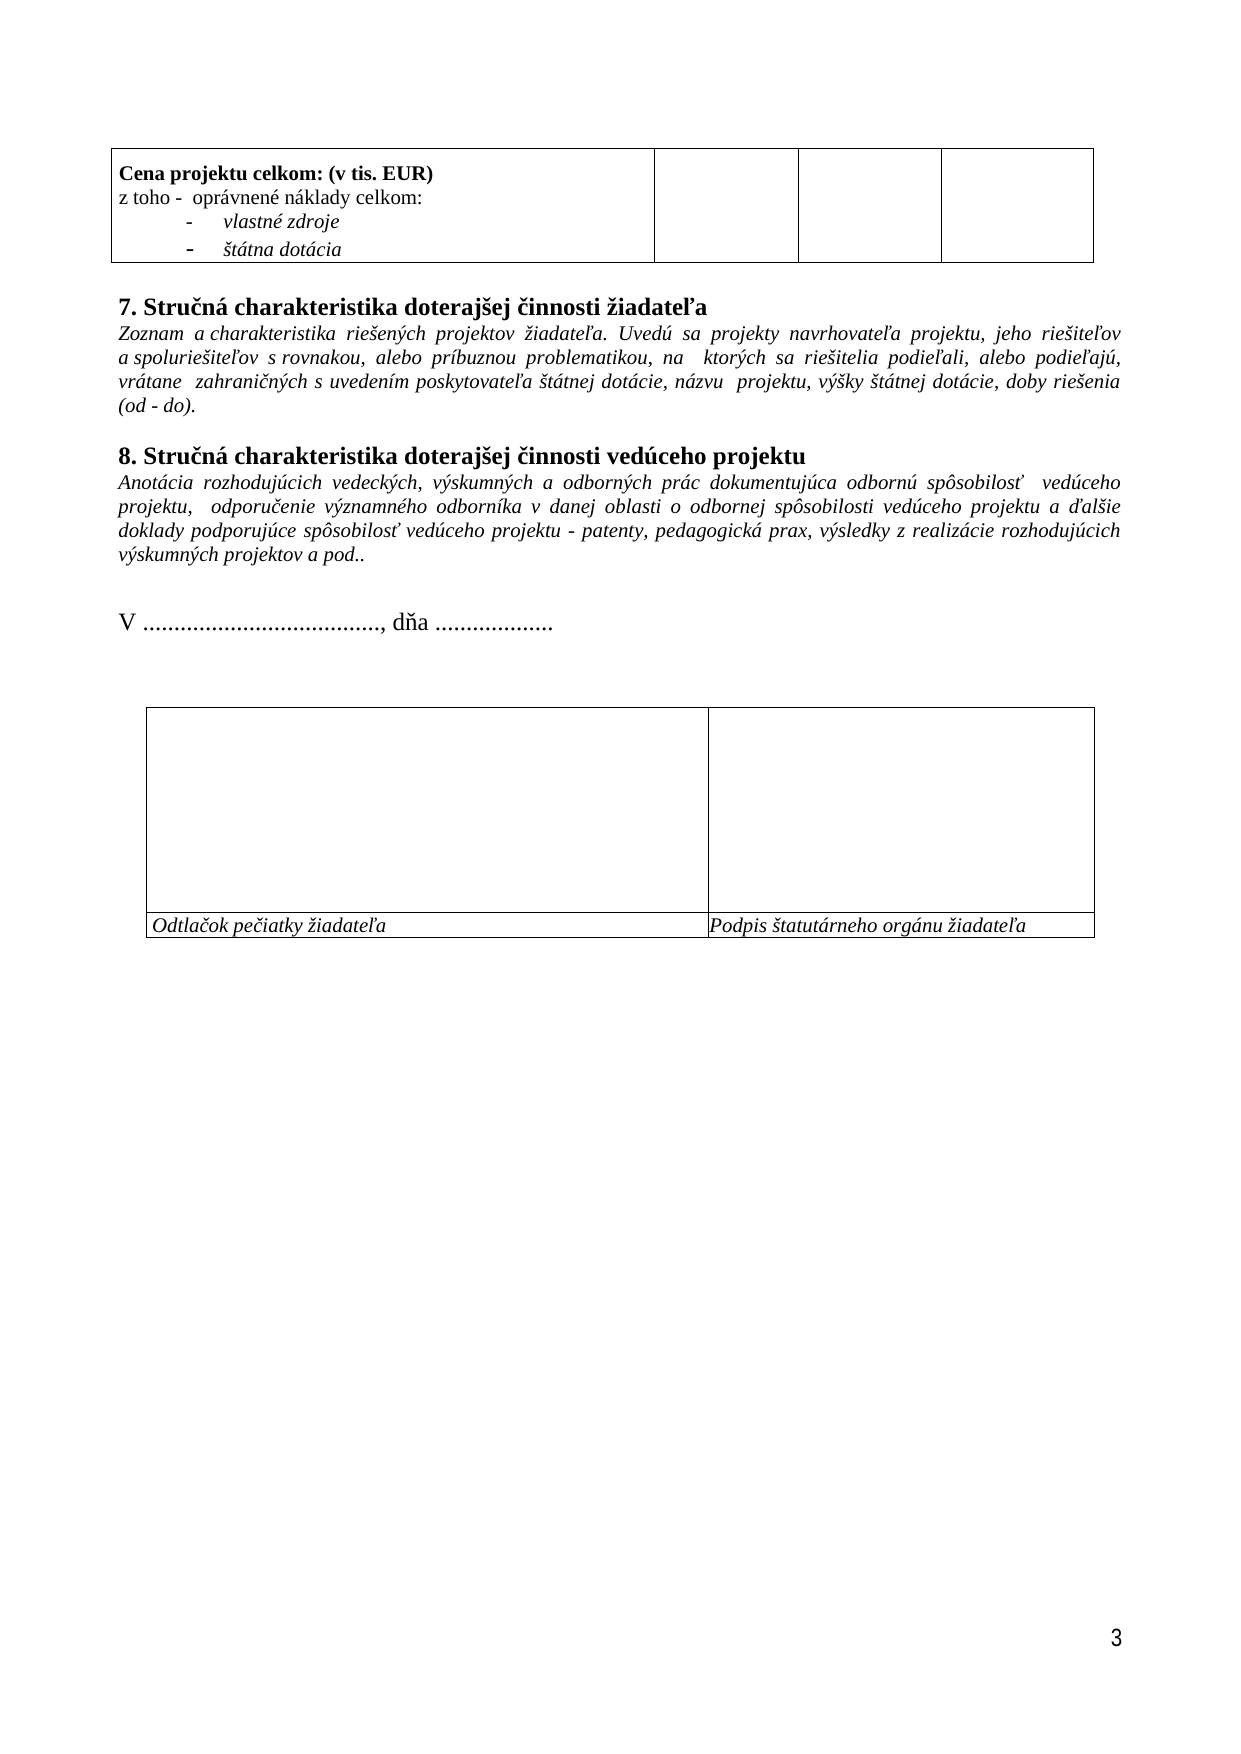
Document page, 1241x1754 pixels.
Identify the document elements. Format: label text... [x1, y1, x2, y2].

table_header [709, 708, 1094, 912]
table_cell Odtlačok pečiatky žiadateľa [147, 913, 708, 937]
table_cell [655, 149, 798, 262]
table_cell Cena projektu celkom: (v tis. EUR) z toho - oprávnené náklady celkom: vlastné zdroje štátna dotácia [112, 149, 654, 262]
table_cell [942, 149, 1093, 262]
text Zoznam a charakteristika riešených projektov žiadateľa. Uvedú sa projekty navrhovateľa projektu, jeho riešiteľov a spoluriešiteľov s rovnakou, alebo príbuznou problematikou, na ktorých sa riešitelia podieľali, alebo podieľajú, vrátane zahraničných s uvedením poskytovateľa štátnej dotácie, názvu projektu, výšky štátnej dotácie, doby riešenia (od - do). [118, 321, 1122, 417]
table_cell Podpis štatutárneho orgánu žiadateľa [709, 913, 1094, 937]
text 8. Stručná charakteristika doterajšej činnosti vedúceho projektu [118, 441, 1122, 470]
table_cell [799, 149, 941, 262]
table_header [147, 708, 708, 912]
text 7. Stručná charakteristika doterajšej činnosti žiadateľa [118, 292, 1122, 321]
text Anotácia rozhodujúcich vedeckých, výskumných a odborných prác dokumentujúca odbornú spôsobilosť vedúceho projektu, odporučenie významného odborníka v danej oblasti o odbornej spôsobilosti vedúceho projektu a ďalšie doklady podporujúce spôsobilosť vedúceho projektu - patenty, pedagogická prax, výsledky z realizácie rozhodujúcich výskumných projektov a pod.. [118, 470, 1122, 566]
text V ......................................, dňa ................... [118, 607, 1122, 636]
